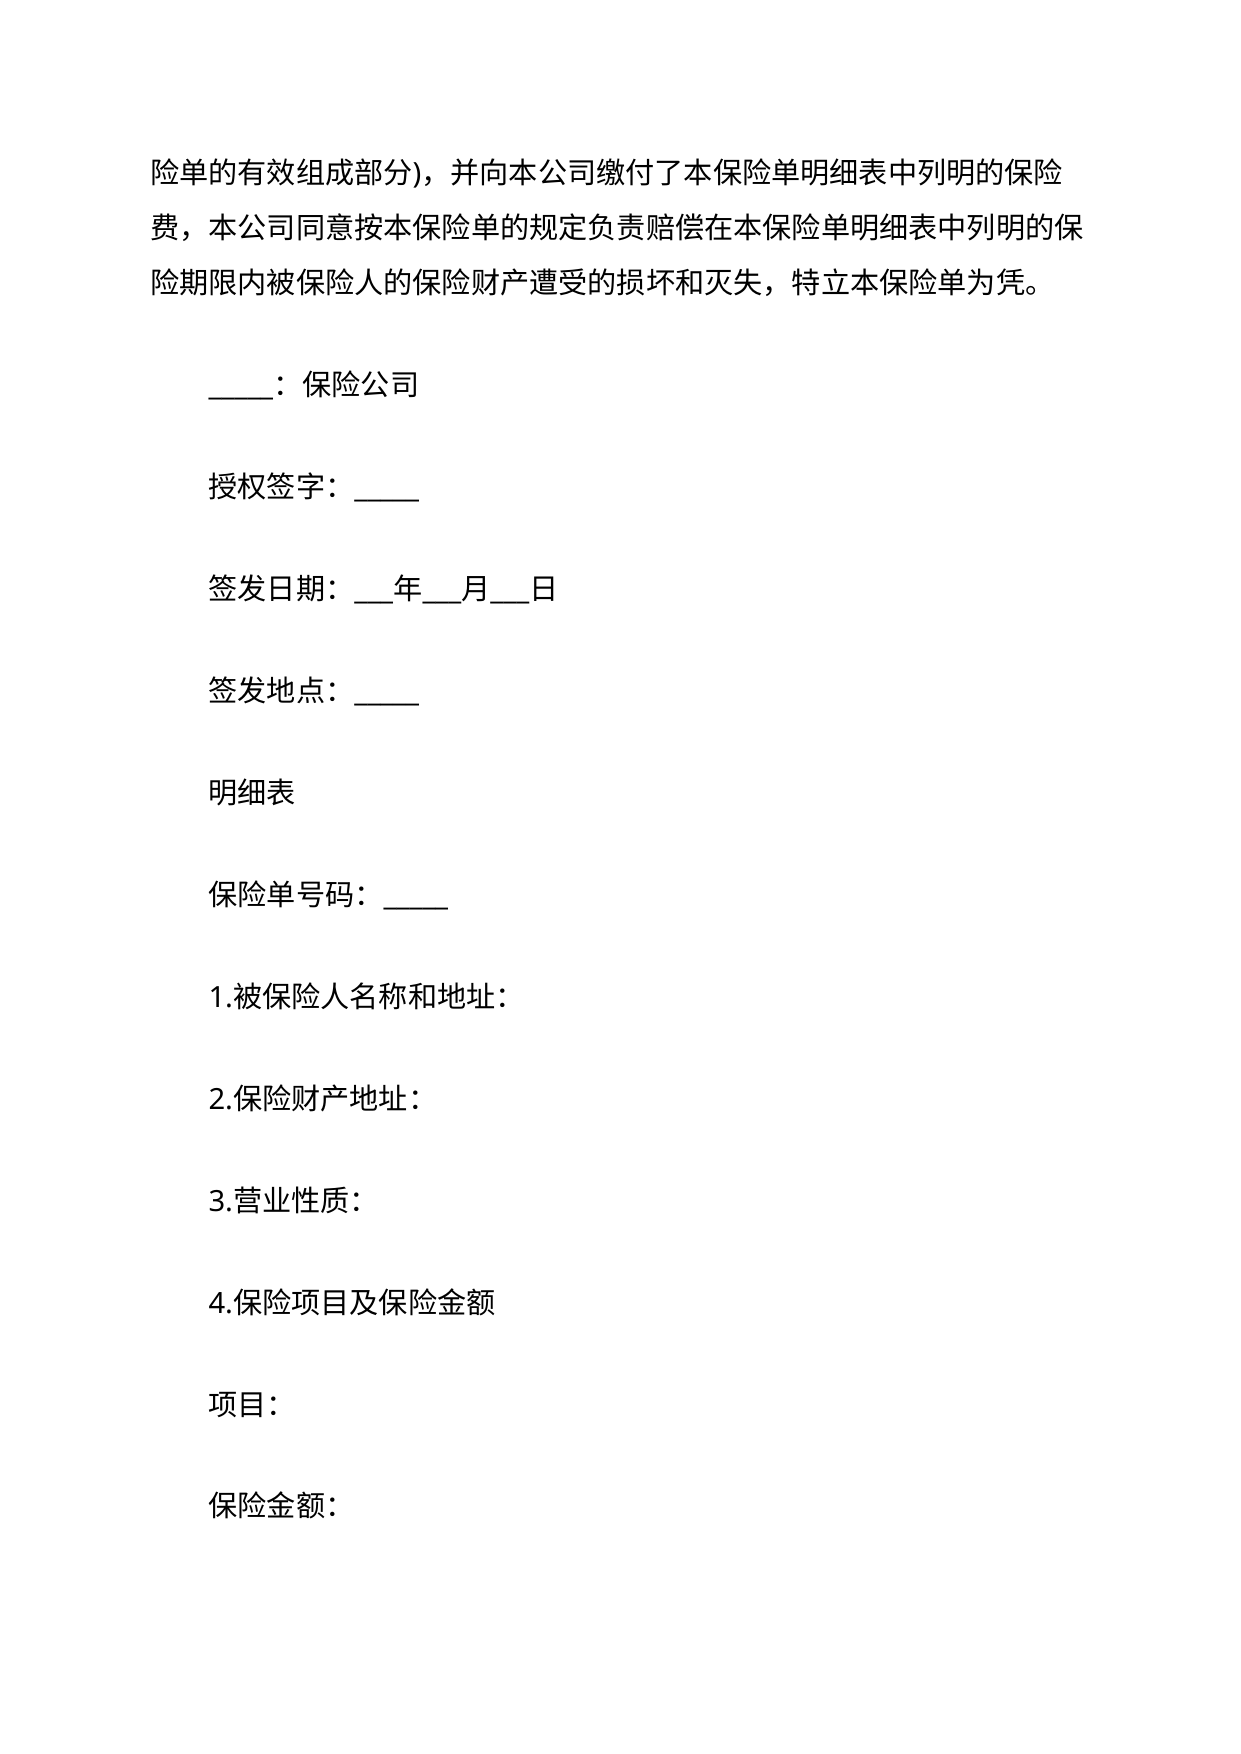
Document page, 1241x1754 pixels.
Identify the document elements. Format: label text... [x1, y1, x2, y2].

text _____：保险公司 [150, 362, 1090, 404]
text 1.被保险人名称和地址： [150, 973, 1090, 1016]
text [150, 150, 1090, 302]
text 签发地点：_____ [150, 668, 1090, 710]
text 签发日期：___年___月___日 [150, 566, 1090, 608]
text 保险金额： [150, 1483, 1090, 1525]
text 2.保险财产地址： [150, 1075, 1090, 1118]
text 项目： [150, 1381, 1090, 1423]
text 4.保险项目及保险金额 [150, 1279, 1090, 1322]
text 3.营业性质： [150, 1177, 1090, 1220]
text 授权签字：_____ [150, 464, 1090, 506]
text 明细表 [150, 769, 1090, 812]
text 保险单号码：_____ [150, 871, 1090, 914]
